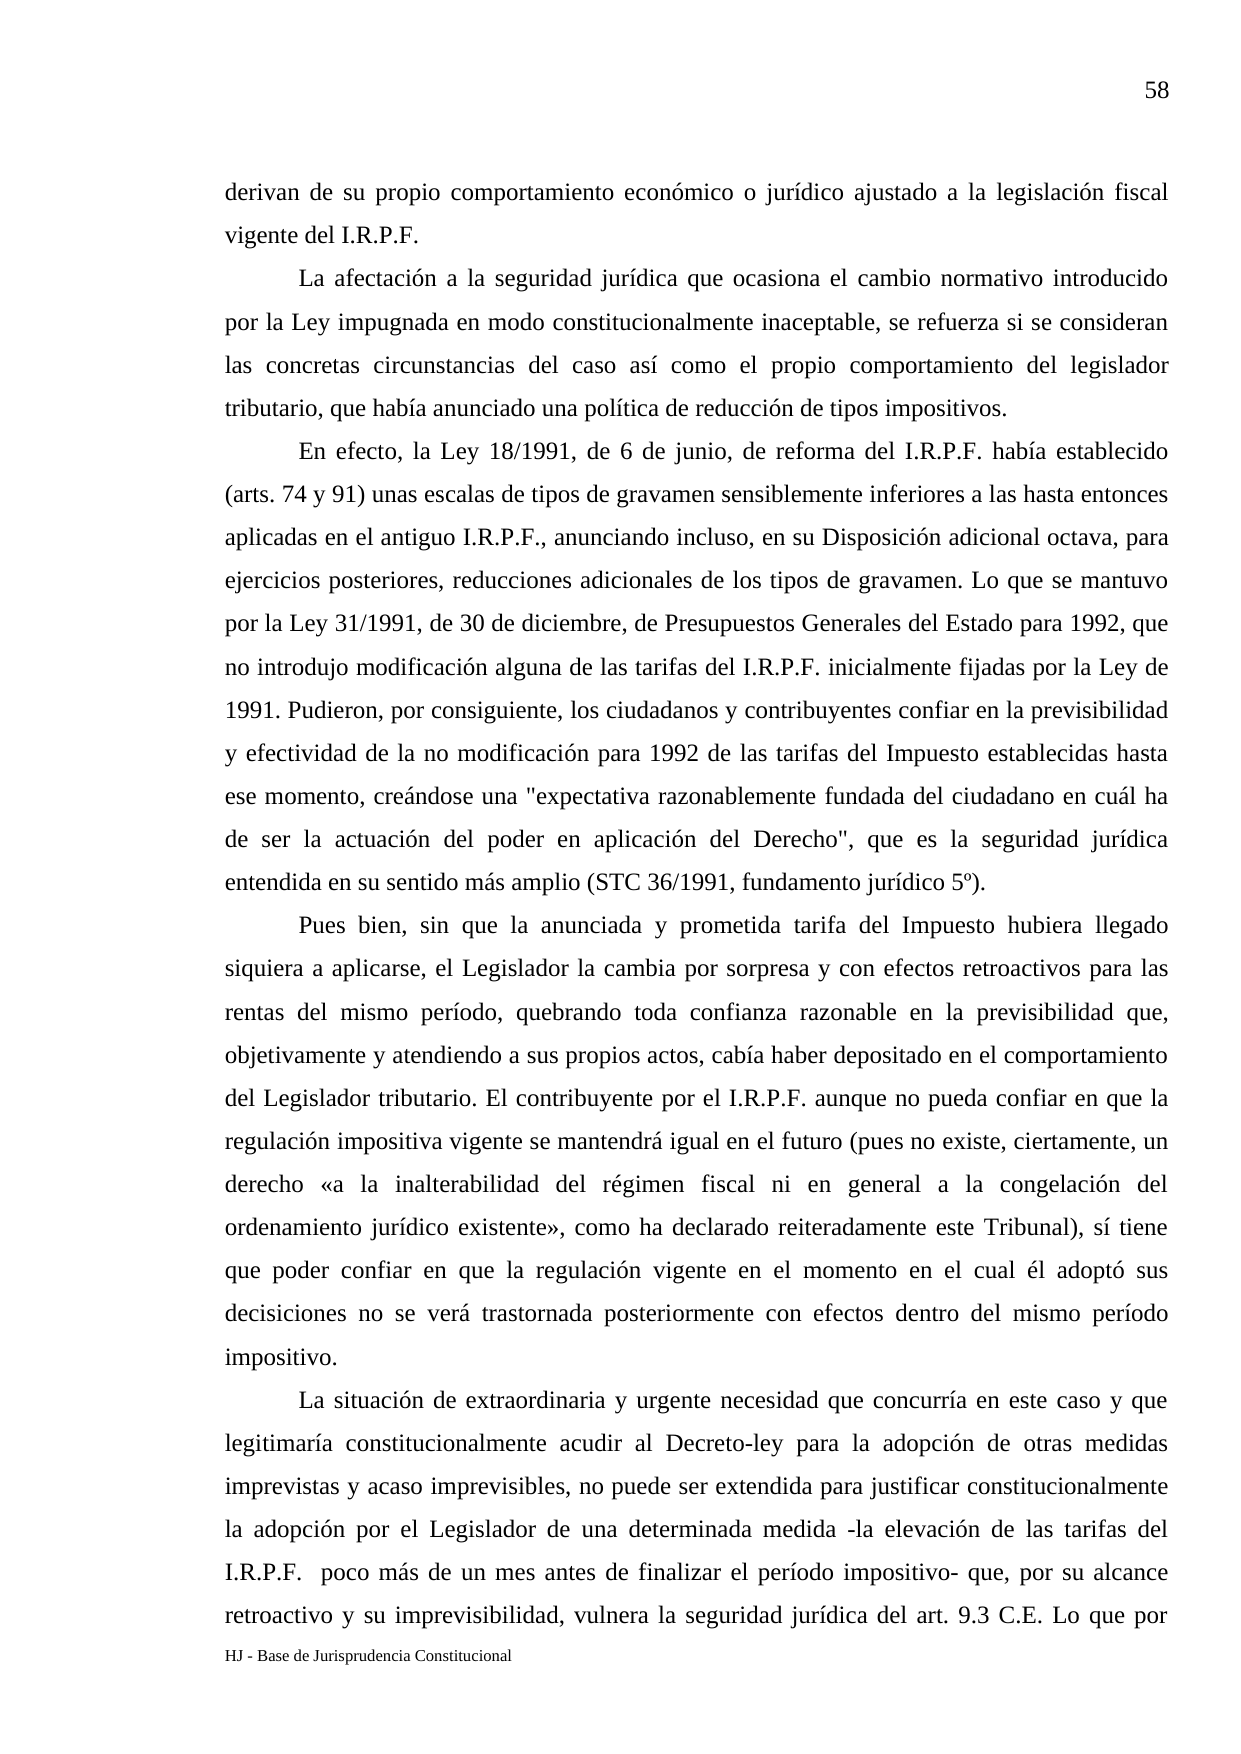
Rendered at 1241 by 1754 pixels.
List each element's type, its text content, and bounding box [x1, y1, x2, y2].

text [224, 177, 1169, 249]
text La afectación a la seguridad jurídica que ocasiona el cambio normativo introducido por la Ley impugnada en modo constitucionalmente inaceptable, se refuerza si se consideran las concretas circunstancias del caso así como el propio comportamiento del legislador tributario, que había anunciado una política de reducción de tipos impositivos. [224, 263, 1169, 422]
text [224, 1385, 1169, 1629]
text Pues bien, sin que la anunciada y prometida tarifa del Impuesto hubiera llegado siquiera a aplicarse, el Legislador la cambia por sorpresa y con efectos retroactivos para las rentas del mismo período, quebrando toda confianza razonable en la previsibilidad que, objetivamente y atendiendo a sus propios actos, cabía haber depositado en el comportamiento del Legislador tributario. El contribuyente por el I.R.P.F. aunque no pueda confiar en que la regulación impositiva vigente se mantendrá igual en el futuro (pues no existe, ciertamente, un derecho «a la inalterabilidad del régimen fiscal ni en general a la congelación del ordenamiento jurídico existente», como ha declarado reiteradamente este Tribunal), sí tiene que poder confiar en que la regulación vigente en el momento en el cual él adoptó sus decisiciones no se verá trastornada posteriormente con efectos dentro del mismo período impositivo. [224, 910, 1169, 1370]
text En efecto, la Ley 18/1991, de 6 de junio, de reforma del I.R.P.F. había establecido (arts. 74 y 91) unas escalas de tipos de gravamen sensiblemente inferiores a las hasta entonces aplicadas en el antiguo I.R.P.F., anunciando incluso, en su Disposición adicional octava, para ejercicios posteriores, reducciones adicionales de los tipos de gravamen. Lo que se mantuvo por la Ley 31/1991, de 30 de diciembre, de Presupuestos Generales del Estado para 1992, que no introdujo modificación alguna de las tarifas del I.R.P.F. inicialmente fijadas por la Ley de 1991. Pudieron, por consiguiente, los ciudadanos y contribuyentes confiar en la previsibilidad y efectividad de la no modificación para 1992 de las tarifas del Impuesto establecidas hasta ese momento, creándose una "expectativa razonablemente fundada del ciudadano en cuál ha de ser la actuación del poder en aplicación del Derecho", que es la seguridad jurídica entendida en su sentido más amplio (STC 36/1991, fundamento jurídico 5º). [224, 436, 1169, 896]
